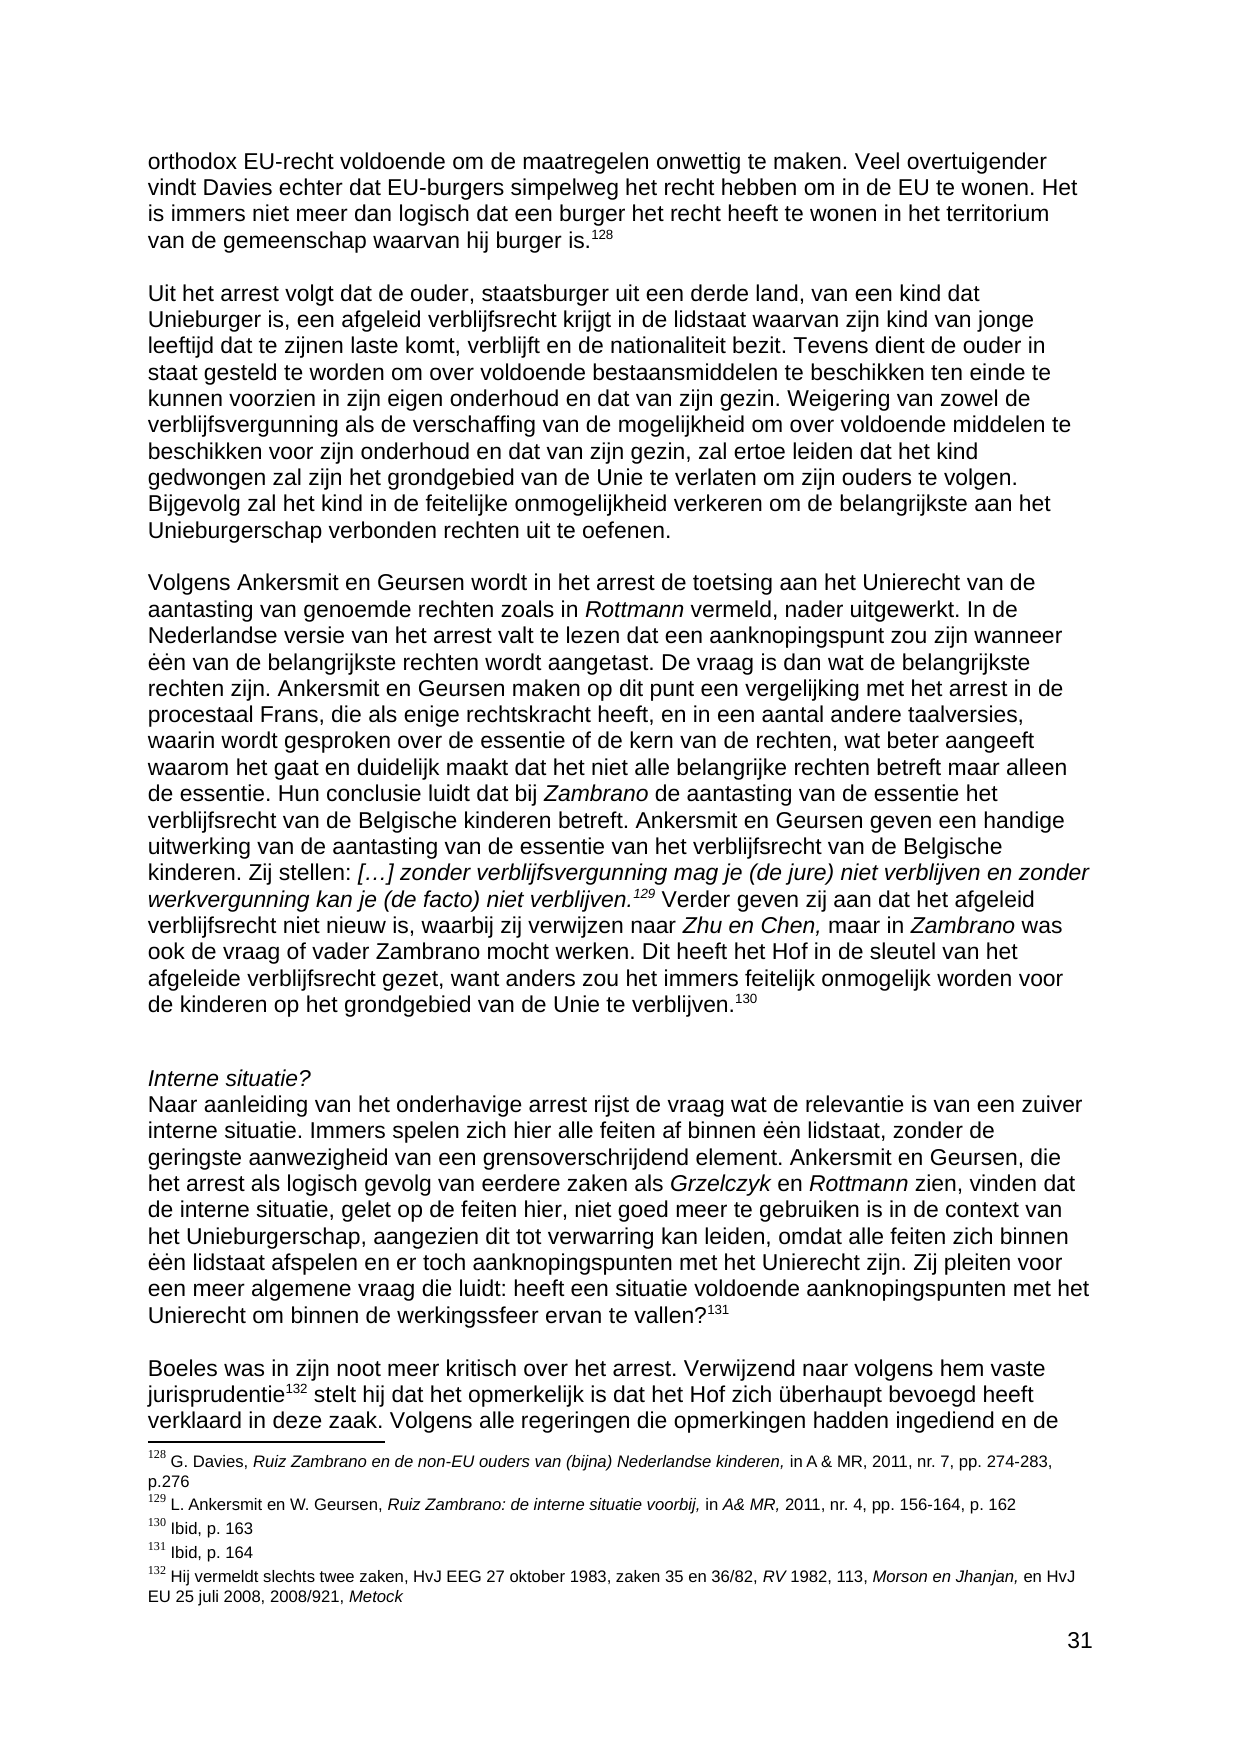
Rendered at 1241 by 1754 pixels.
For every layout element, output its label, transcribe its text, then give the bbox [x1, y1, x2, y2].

text Uit het arrest volgt dat de ouder, staatsburger uit een derde land, van een kind dat Unieburger is, een afgeleid verblijfsrecht krijgt in de lidstaat waarvan zijn kind van jonge leeftijd dat te zijnen laste komt, verblijft en de nationaliteit bezit. Tevens dient de ouder in staat gesteld te worden om over voldoende bestaansmiddelen te beschikken ten einde te kunnen voorzien in zijn eigen onderhoud en dat van zijn gezin. Weigering van zowel de verblijfsvergunning als de verschaffing van de mogelijkheid om over voldoende middelen te beschikken voor zijn onderhoud en dat van zijn gezin, zal ertoe leiden dat het kind gedwongen zal zijn het grondgebied van de Unie te verlaten om zijn ouders te volgen. Bijgevolg zal het kind in de feitelijke onmogelijkheid verkeren om de belangrijkste aan het Unieburgerschap verbonden rechten uit te oefenen. [148, 279, 1092, 543]
text Naar aanleiding van het onderhavige arrest rijst de vraag wat de relevantie is van een zuiver interne situatie. Immers spelen zich hier alle feiten af binnen ėėn lidstaat, zonder de geringste aanwezigheid van een grensoverschrijdend element. Ankersmit en Geursen, die het arrest als logisch gevolg van eerdere zaken als Grzelczyk en Rottmann zien, vinden dat de interne situatie, gelet op de feiten hier, niet goed meer te gebruiken is in de context van het Unieburgerschap, aangezien dit tot verwarring kan leiden, omdat alle feiten zich binnen ėėn lidstaat afspelen en er toch aanknopingspunten met het Unierecht zijn. Zij pleiten voor een meer algemene vraag die luidt: heeft een situatie voldoende aanknopingspunten met het Unierecht om binnen de werkingssfeer ervan te vallen? [148, 1091, 1092, 1328]
text Volgens Ankersmit en Geursen wordt in het arrest de toetsing aan het Unierecht van de aantasting van genoemde rechten zoals in Rottmann vermeld, nader uitgewerkt. In de Nederlandse versie van het arrest valt te lezen dat een aanknopingspunt zou zijn wanneer ėėn van de belangrijkste rechten wordt aangetast. De vraag is dan wat de belangrijkste rechten zijn. Ankersmit en Geursen maken op dit punt een vergelijking met het arrest in de procestaal Frans, die als enige rechtskracht heeft, en in een aantal andere taalversies, waarin wordt gesproken over de essentie of de kern van de rechten, wat beter aangeeft waarom het gaat en duidelijk maakt dat het niet alle belangrijke rechten betreft maar alleen de essentie. Hun conclusie luidt dat bij Zambrano de aantasting van de essentie het verblijfsrecht van de Belgische kinderen betreft. Ankersmit en Geursen geven een handige uitwerking van de aantasting van de essentie van het verblijfsrecht van de Belgische kinderen. Zij stellen: […] zonder verblijfsvergunning mag je (de jure) niet verblijven en zonder werkvergunning kan je (de facto) niet verblijven. Verder geven zij aan dat het afgeleid verblijfsrecht niet nieuw is, waarbij zij verwijzen naar Zhu en Chen, maar in Zambrano was ook de vraag of vader Zambrano mocht werken. Dit heeft het Hof in de sleutel van het afgeleide verblijfsrecht gezet, want anders zou het immers feitelijk onmogelijk worden voor de kinderen op het grondgebied van de Unie te verblijven. [148, 569, 1092, 1017]
subtitle Interne situatie? [148, 1064, 1092, 1091]
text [148, 148, 1092, 253]
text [148, 1354, 1092, 1433]
